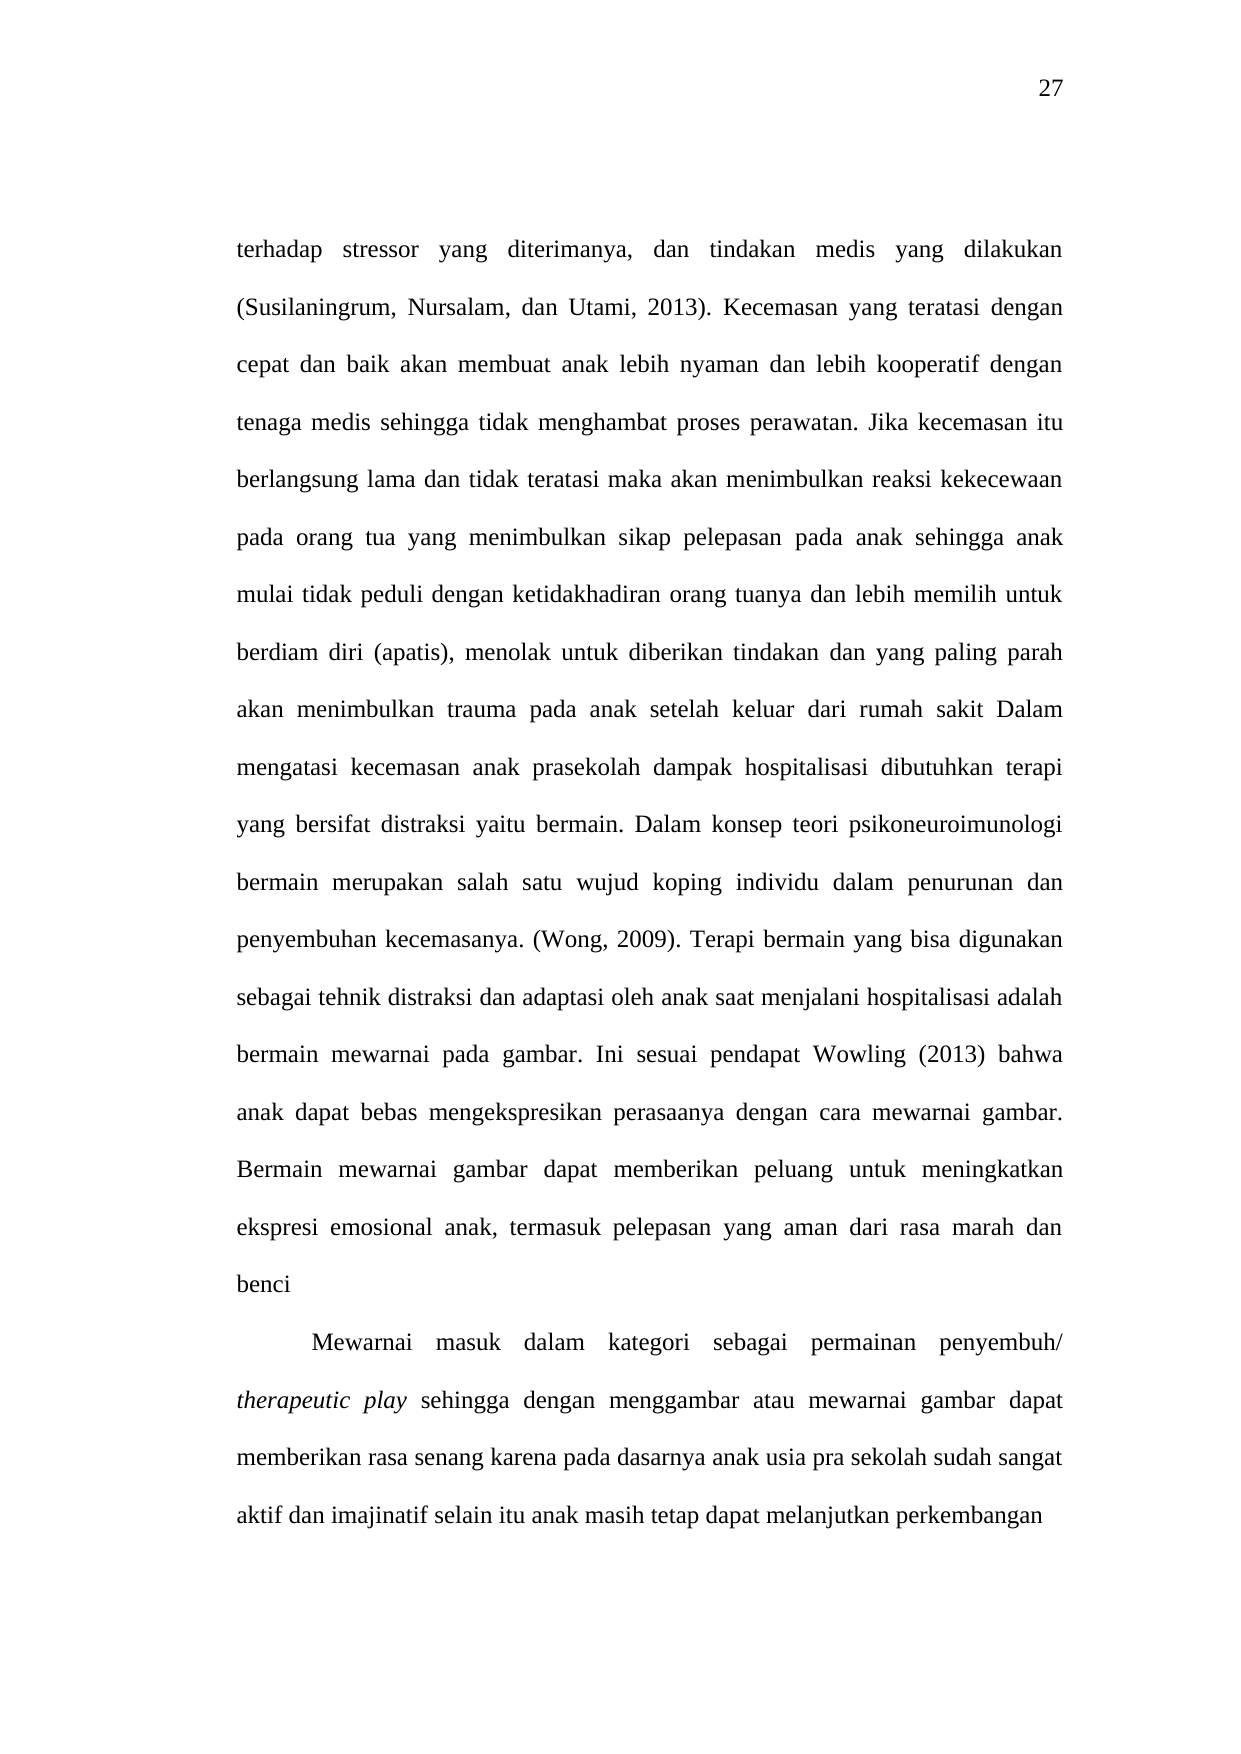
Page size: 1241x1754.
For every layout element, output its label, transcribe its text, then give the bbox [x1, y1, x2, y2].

text terhadap stressor yang diterimanya, dan tindakan medis yang dilakukan (Susilaningrum, Nursalam, dan Utami, 2013). Kecemasan yang teratasi dengan cepat dan baik akan membuat anak lebih nyaman dan lebih kooperatif dengan tenaga medis sehingga tidak menghambat proses perawatan. Jika kecemasan itu berlangsung lama dan tidak teratasi maka akan menimbulkan reaksi kekecewaan pada orang tua yang menimbulkan sikap pelepasan pada anak sehingga anak mulai tidak peduli dengan ketidakhadiran orang tuanya dan lebih memilih untuk berdiam diri (apatis), menolak untuk diberikan tindakan dan yang paling parah akan menimbulkan trauma pada anak setelah keluar dari rumah sakit Dalam mengatasi kecemasan anak prasekolah dampak hospitalisasi dibutuhkan terapi yang bersifat distraksi yaitu bermain. Dalam konsep teori psikoneuroimunologi bermain merupakan salah satu wujud koping individu dalam penurunan dan penyembuhan kecemasanya. (Wong, 2009). Terapi bermain yang bisa digunakan sebagai tehnik distraksi dan adaptasi oleh anak saat menjalani hospitalisasi adalah bermain mewarnai pada gambar. Ini sesuai pendapat Wowling (2013) bahwa anak dapat bebas mengekspresikan perasaanya dengan cara mewarnai gambar. Bermain mewarnai gambar dapat memberikan peluang untuk meningkatkan ekspresi emosional anak, termasuk pelepasan yang aman dari rasa marah dan benci [236, 234, 1063, 1298]
text Mewarnai masuk dalam kategori sebagai permainan penyembuh/ therapeutic play sehingga dengan menggambar atau mewarnai gambar dapat memberikan rasa senang karena pada dasarnya anak usia pra sekolah sudah sangat aktif dan imajinatif selain itu anak masih tetap dapat melanjutkan perkembangan [236, 1327, 1063, 1528]
